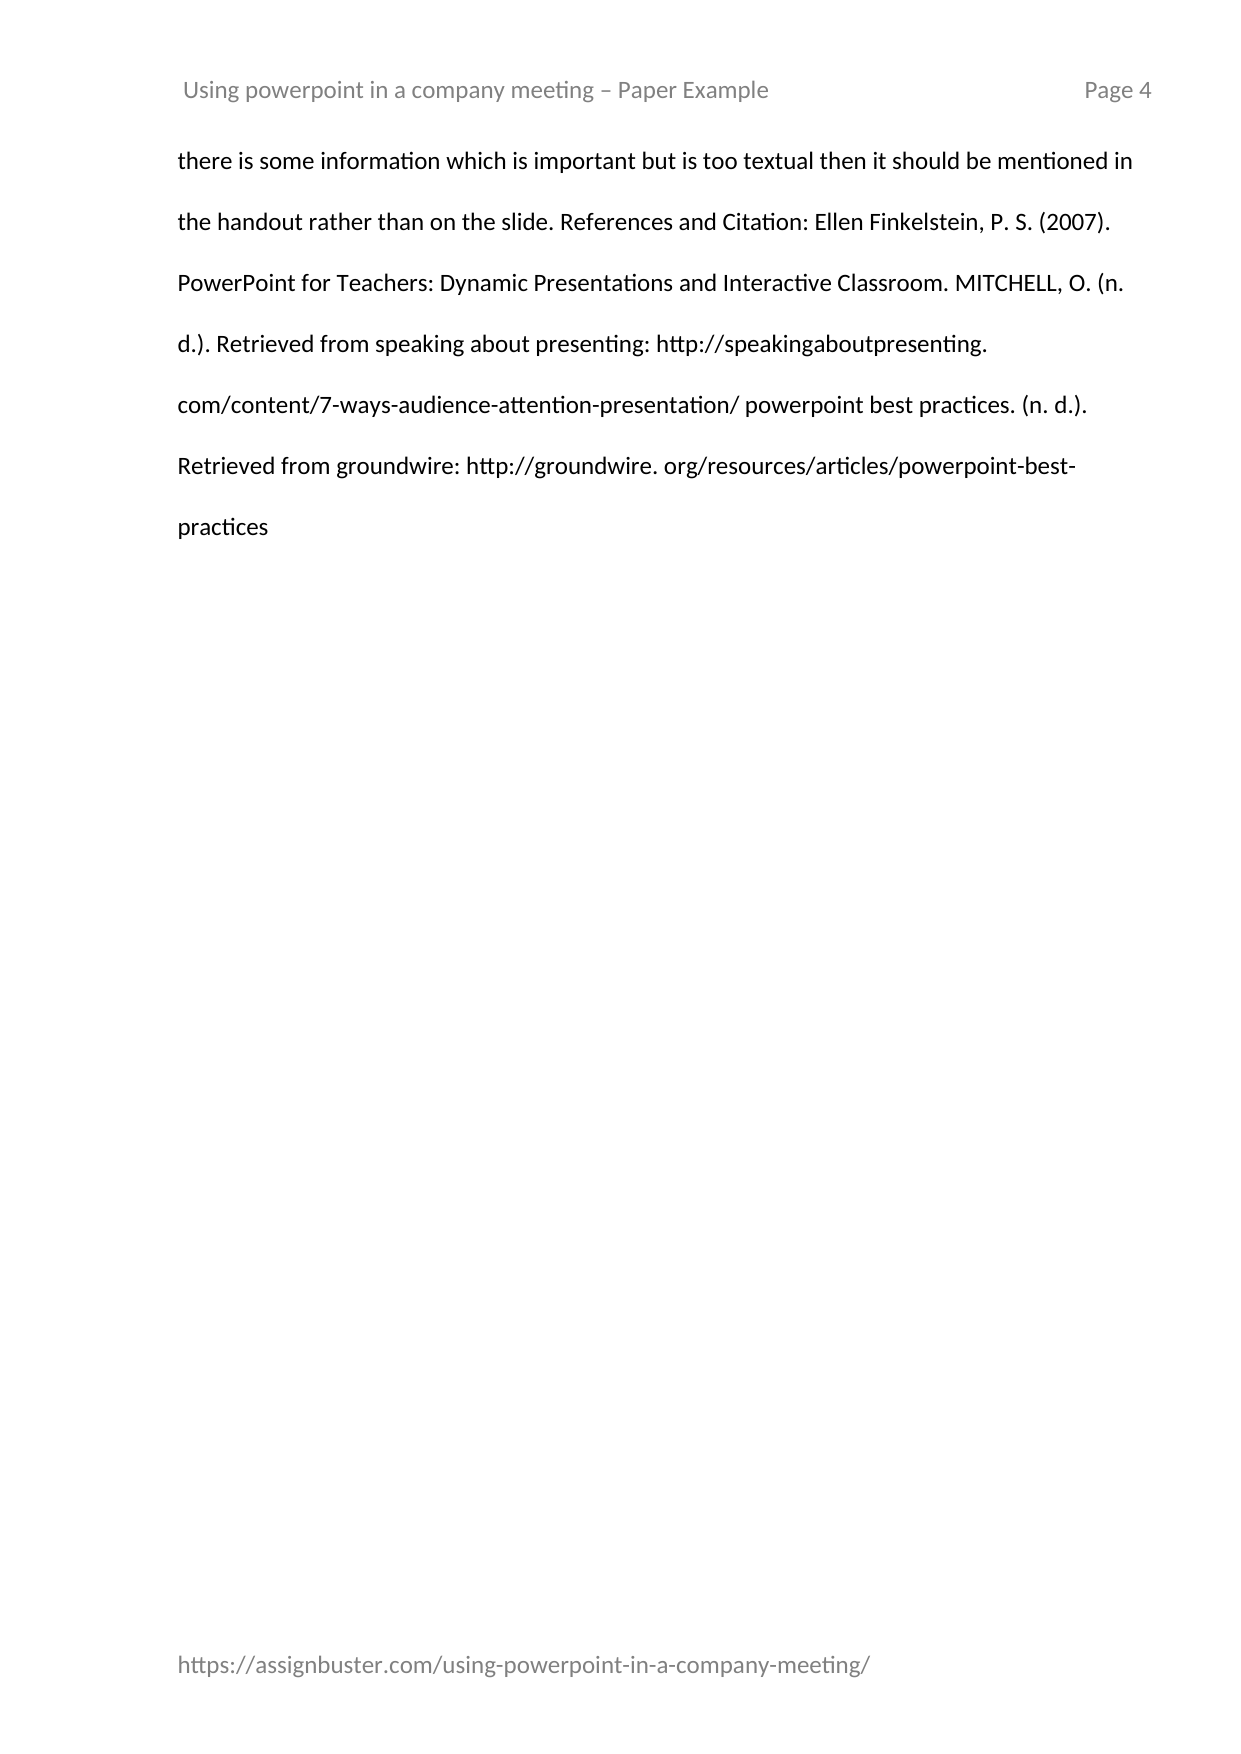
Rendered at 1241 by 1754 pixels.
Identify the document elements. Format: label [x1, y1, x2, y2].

text [177, 145, 1152, 542]
